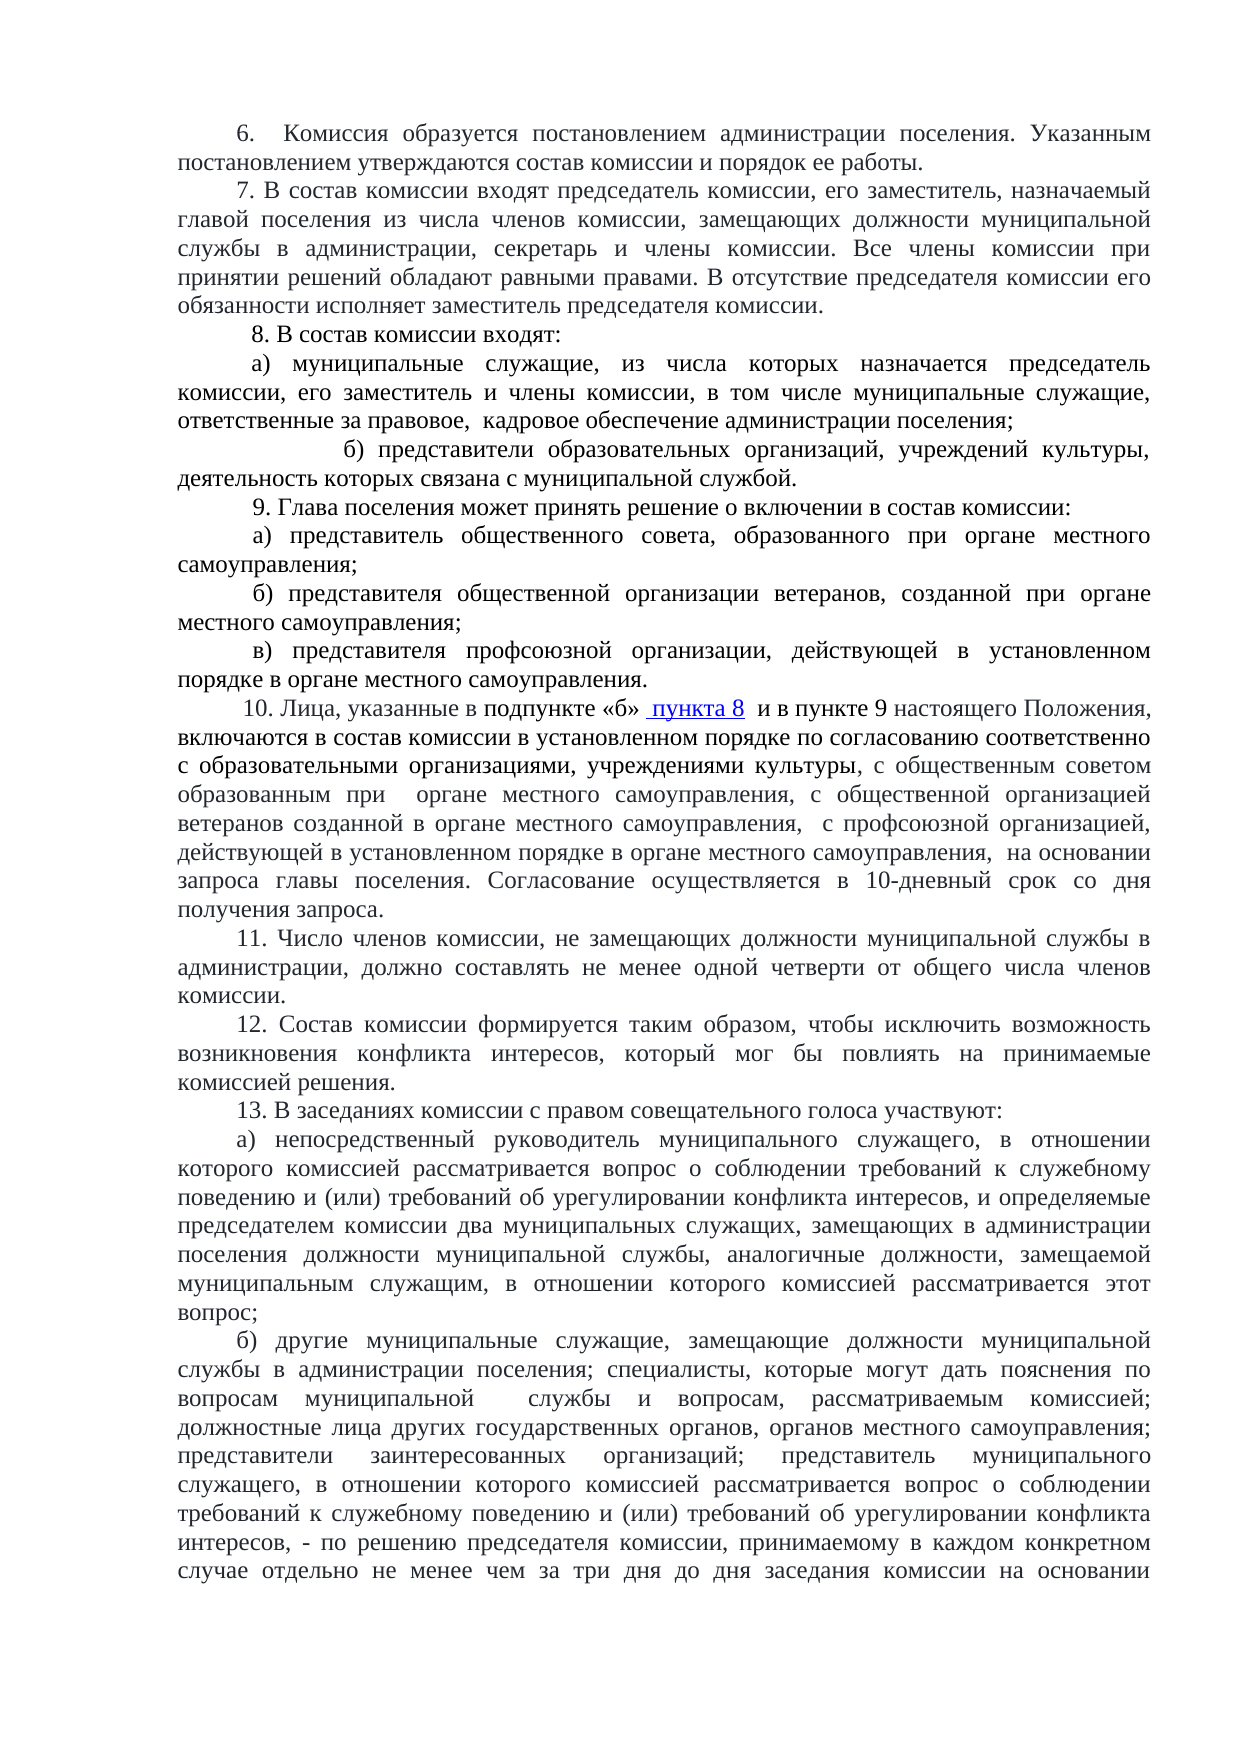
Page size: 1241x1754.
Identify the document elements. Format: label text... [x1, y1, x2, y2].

text 13. В заседаниях комиссии с правом совещательного голоса участвуют: [177, 1096, 1152, 1124]
text 9. Глава поселения может принять решение о включении в состав комиссии: [177, 492, 1152, 521]
text 10. Лица, указанные в подпункте «б» пункта 8 и в пункте 9 настоящего Положения, включаются в состав комиссии в установленном порядке по согласованию соответственно с образовательными организациями, учреждениями культуры, с общественным советом образованным при органе местного самоуправления, с общественной организацией ветеранов созданной в органе местного самоуправления, с профсоюзной организацией, действующей в установленном порядке в органе местного самоуправления, на основании запроса главы поселения. Согласование осуществляется в 10-дневный срок со дня получения запроса. [177, 693, 1152, 923]
text 6. Комиссия образуется постановлением администрации поселения. Указанным постановлением утверждаются состав комиссии и порядок ее работы. [177, 118, 1152, 176]
text 12. Состав комиссии формируется таким образом, чтобы исключить возможность возникновения конфликта интересов, который мог бы повлиять на принимаемые комиссией решения. [177, 1009, 1152, 1096]
text 7. В состав комиссии входят председатель комиссии, его заместитель, назначаемый главой поселения из числа членов комиссии, замещающих должности муниципальной службы в администрации, секретарь и члены комиссии. Все члены комиссии при принятии решений обладают равными правами. В отсутствие председателя комиссии его обязанности исполняет заместитель председателя комиссии. [177, 176, 1152, 319]
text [177, 1326, 1152, 1584]
text 8. В состав комиссии входят: [177, 319, 1152, 348]
text 11. Число членов комиссии, не замещающих должности муниципальной службы в администрации, должно составлять не менее одной четверти от общего числа членов комиссии. [177, 923, 1152, 1009]
text а) муниципальные служащие, из числа которых назначается председатель комиссии, его заместитель и члены комиссии, в том числе муниципальные служащие, ответственные за правовое, кадровое обеспечение администрации поселения; [177, 348, 1152, 434]
text а) непосредственный руководитель муниципального служащего, в отношении которого комиссией рассматривается вопрос о соблюдении требований к служебному поведению и (или) требований об урегулировании конфликта интересов, и определяемые председателем комиссии два муниципальных служащих, замещающих в администрации поселения должности муниципальной службы, аналогичные должности, замещаемой муниципальным служащим, в отношении которого комиссией рассматривается этот вопрос; [177, 1124, 1152, 1326]
text в) представителя профсоюзной организации, действующей в установленном порядке в органе местного самоуправления. [177, 636, 1152, 693]
text а) представитель общественного совета, образованного при органе местного самоуправления; [177, 521, 1152, 578]
text б) представителя общественной организации ветеранов, созданной при органе местного самоуправления; [177, 578, 1152, 636]
text б) представители образовательных организаций, учреждений культуры, деятельность которых связана с муниципальной службой. [177, 434, 1152, 492]
